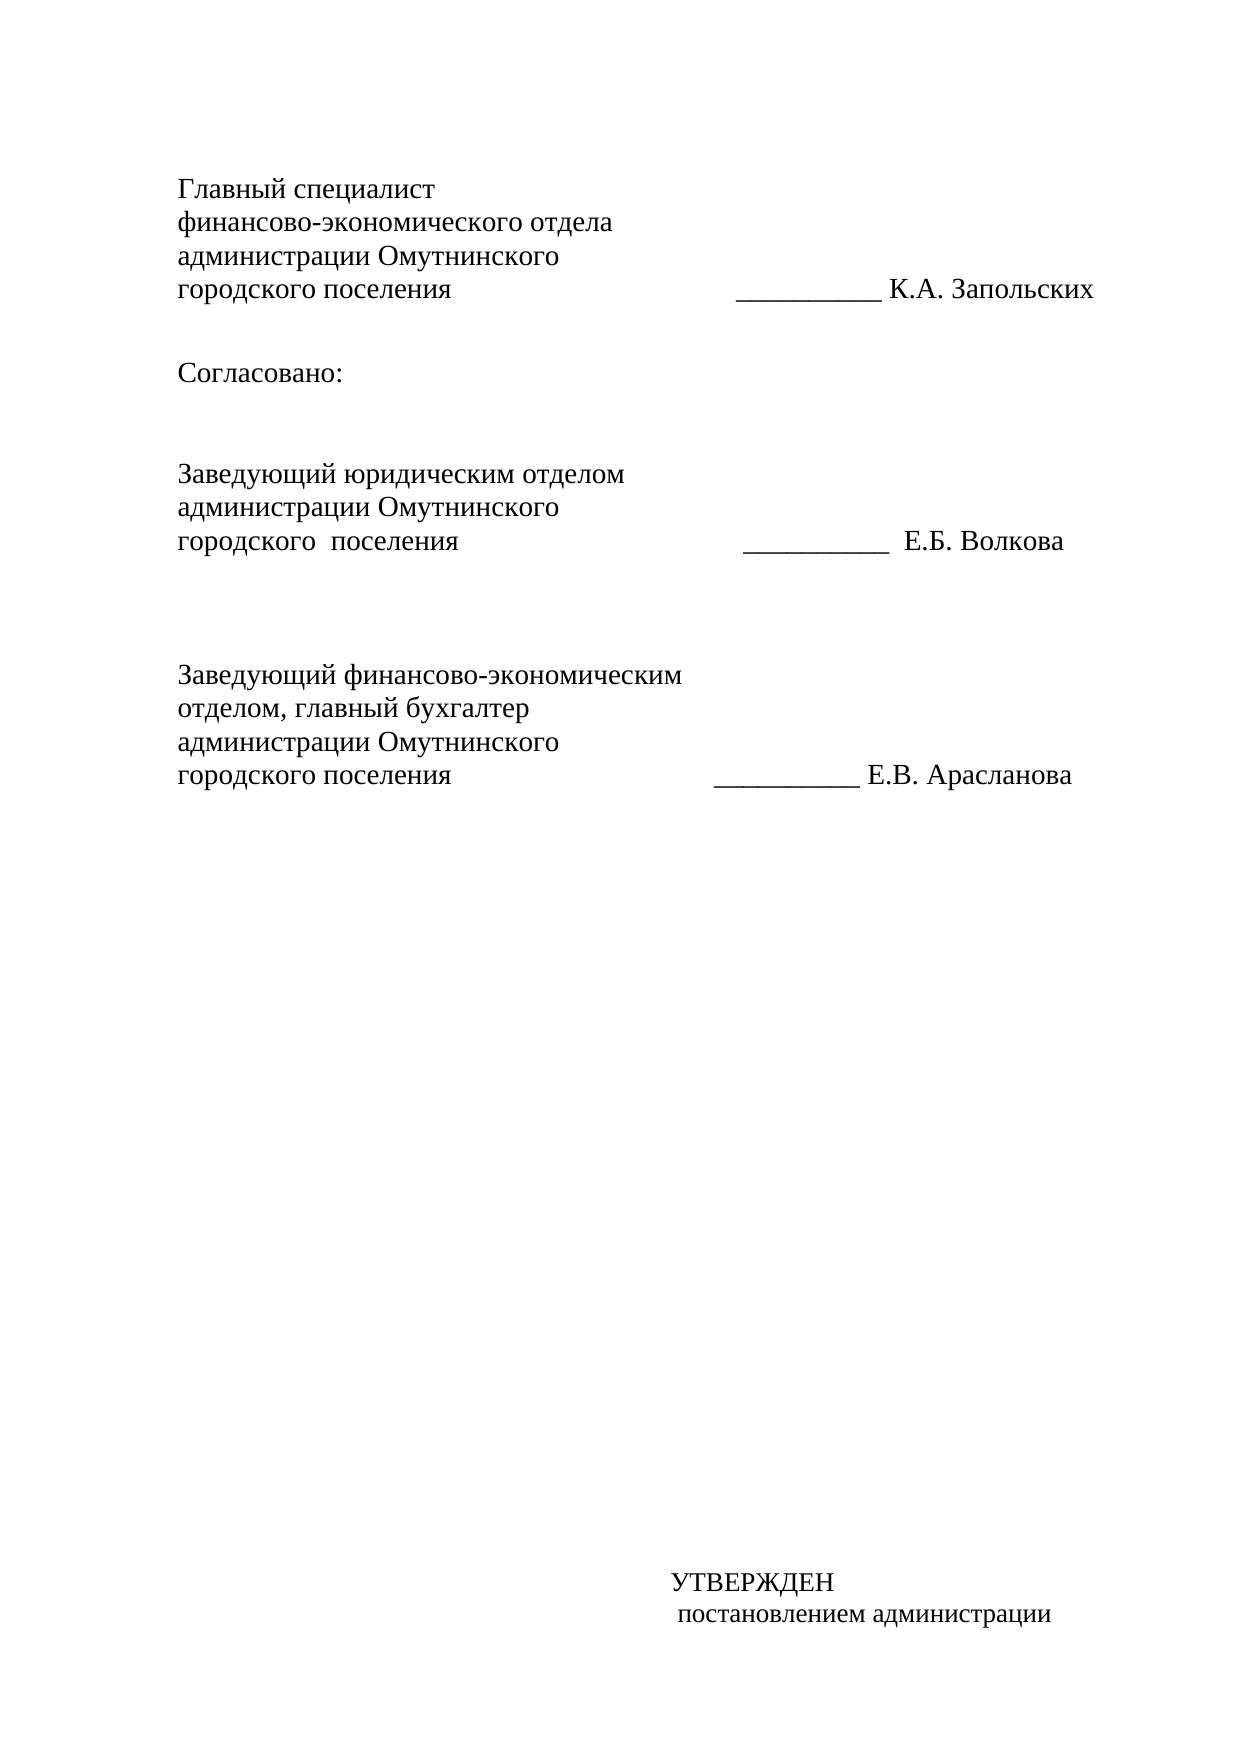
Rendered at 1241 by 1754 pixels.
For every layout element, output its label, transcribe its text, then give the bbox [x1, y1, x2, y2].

text городского поселения __________ К.А. Запольских [177, 272, 1152, 305]
text администрации Омутнинского [177, 724, 1201, 757]
title УТВЕРЖДЕН [177, 1566, 1152, 1597]
text городского поселения __________ Е.Б. Волкова [177, 523, 1152, 556]
text Главный специалист [177, 171, 1152, 204]
text администрации Омутнинского [177, 238, 1152, 272]
text Согласовано: [177, 355, 1152, 389]
text отделом, главный бухгалтер [177, 690, 1201, 724]
text финансово-экономического отдела [177, 204, 1152, 238]
text городского поселения __________ Е.В. Арасланова [177, 757, 1201, 791]
text Заведующий финансово-экономическим [177, 657, 1201, 690]
title постановлением администрации [177, 1597, 1152, 1628]
text Заведующий юридическим отделом [177, 456, 1152, 489]
text администрации Омутнинского [177, 489, 1152, 523]
